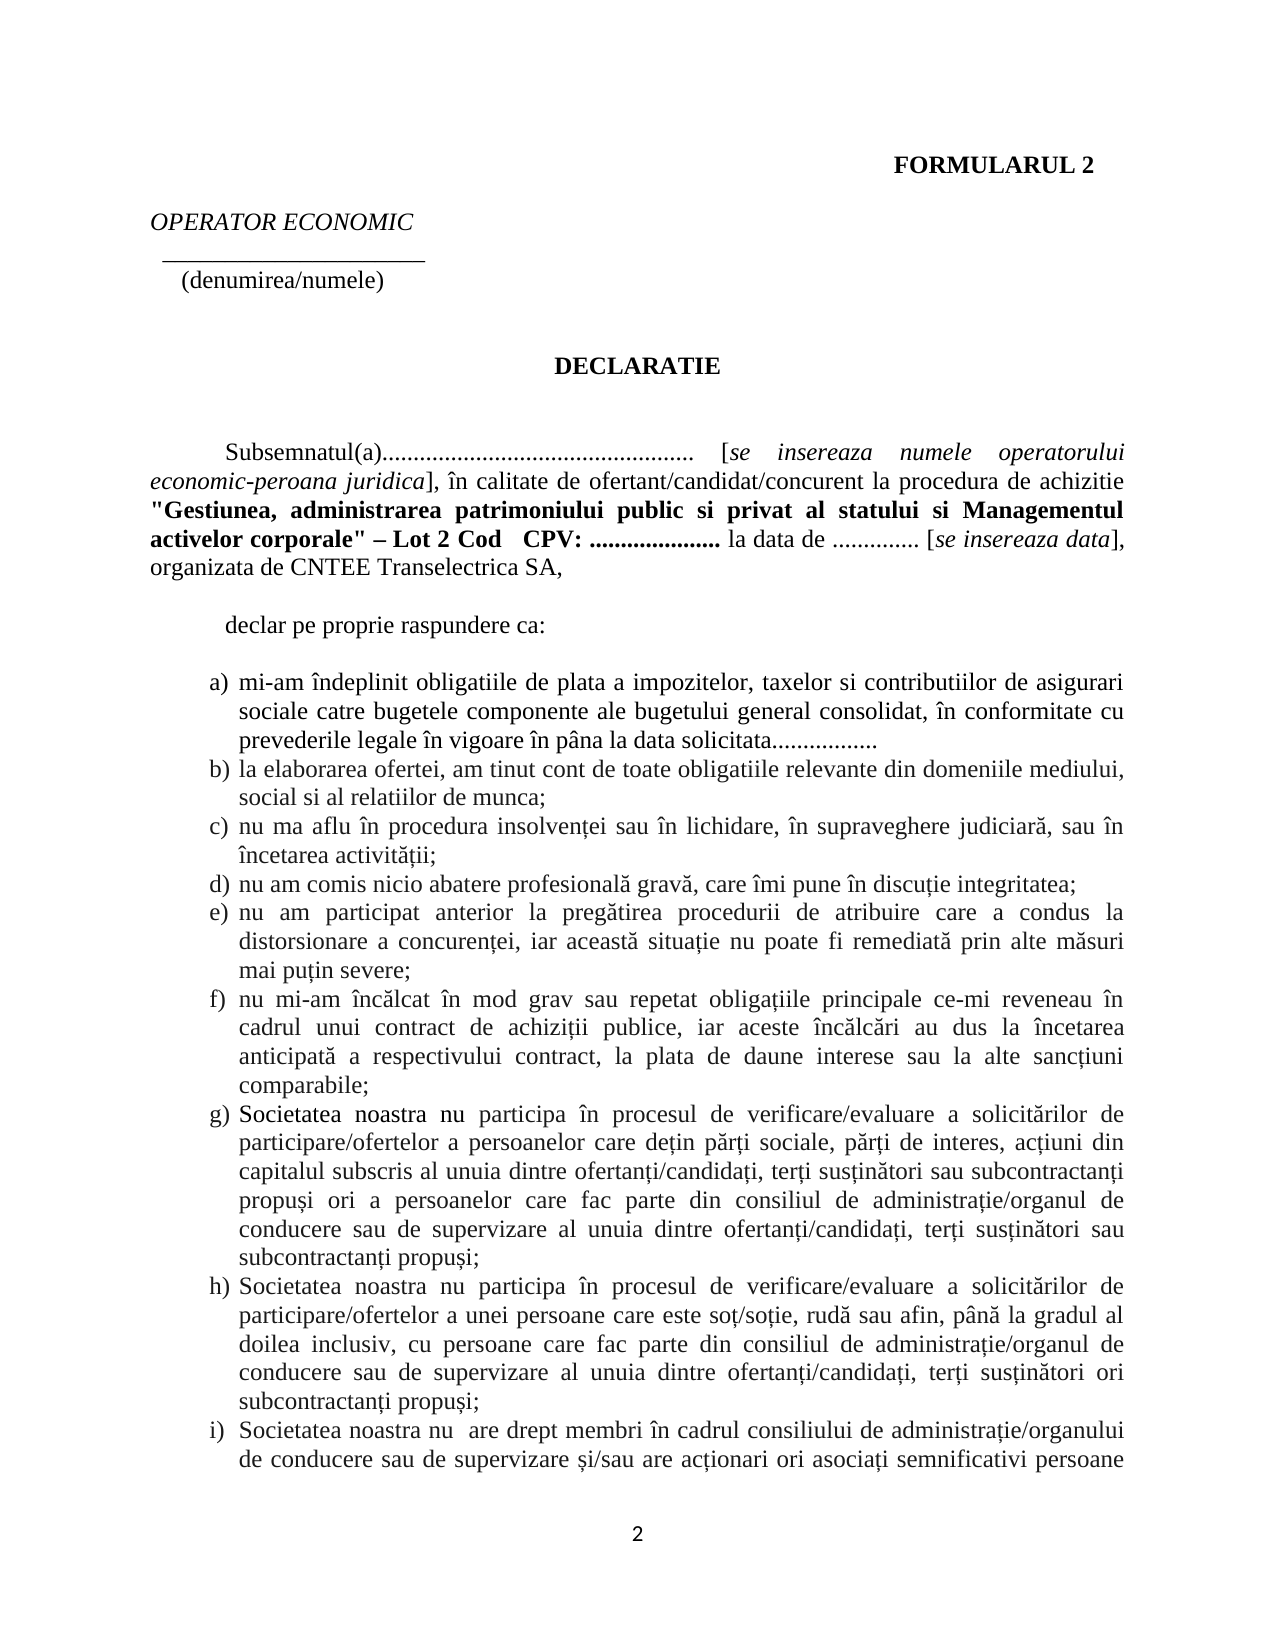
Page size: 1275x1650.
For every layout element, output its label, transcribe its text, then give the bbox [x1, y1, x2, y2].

list Societatea noastra nu participa în procesul de verificare/evaluare a solicitărilor de participare/ofertelor a persoanelor care dețin părți sociale, părți de interes, acțiuni din capitalul subscris al unuia dintre ofertanți/candidați, terți susținători sau subcontractanți propuși ori a persoanelor care fac parte din consiliul de administrație/organul de conducere sau de supervizare al unuia dintre ofertanți/candidați, terți susținători sau subcontractanți propuși; [209, 1099, 1125, 1271]
list la elaborarea ofertei, am tinut cont de toate obligatiile relevante din domeniile mediului, social si al relatiilor de munca; [209, 754, 1125, 811]
list nu am participat anterior la pregătirea procedurii de atribuire care a condus la distorsionare a concurenței, iar această situație nu poate fi remediată prin alte măsuri mai puțin severe; [209, 897, 1125, 984]
text FORMULARUL 2 [150, 150, 1125, 179]
text OPERATOR ECONOMIC [150, 207, 1125, 236]
text declar pe proprie raspundere ca: [150, 610, 1125, 639]
list Societatea noastra nu participa în procesul de verificare/evaluare a solicitărilor de participare/ofertelor a unei persoane care este soț/soție, rudă sau afin, până la gradul al doilea inclusiv, cu persoane care fac parte din consiliul de administrație/organul de conducere sau de supervizare al unuia dintre ofertanți/candidați, terți susținători ori subcontractanți propuși; [209, 1271, 1125, 1415]
text DECLARATIE [150, 351, 1125, 380]
list mi-am îndeplinit obligatiile de plata a impozitelor, taxelor si contributiilor de asigurari sociale catre bugetele componente ale bugetului general consolidat, în conformitate cu prevederile legale în vigoare în pâna la data solicitata................. [209, 667, 1125, 754]
text Subsemnatul(a).................................................. [se insereaza numele operatorului economic-peroana juridica], în calitate de ofertant/candidat/concurent la procedura de achizitie "Gestiunea, administrarea patrimoniului public si privat al statului si Managementul activelor corporale" – Lot 2 Cod CPV: ..................... la data de .............. [se insereaza data], organizata de CNTEE Transelectrica SA, [150, 437, 1125, 581]
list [209, 1415, 1125, 1472]
list nu am comis nicio abatere profesională gravă, care îmi pune în discuție integritatea; [209, 869, 1125, 897]
list nu ma aflu în procedura insolvenței sau în lichidare, în supraveghere judiciară, sau în încetarea activității; [209, 811, 1125, 869]
text _____________________ [150, 236, 1125, 265]
list nu mi-am încălcat în mod grav sau repetat obligațiile principale ce-mi reveneau în cadrul unui contract de achiziții publice, iar aceste încălcări au dus la încetarea anticipată a respectivului contract, la plata de daune interese sau la alte sancțiuni comparabile; [209, 984, 1125, 1099]
text (denumirea/numele) [150, 265, 1125, 294]
